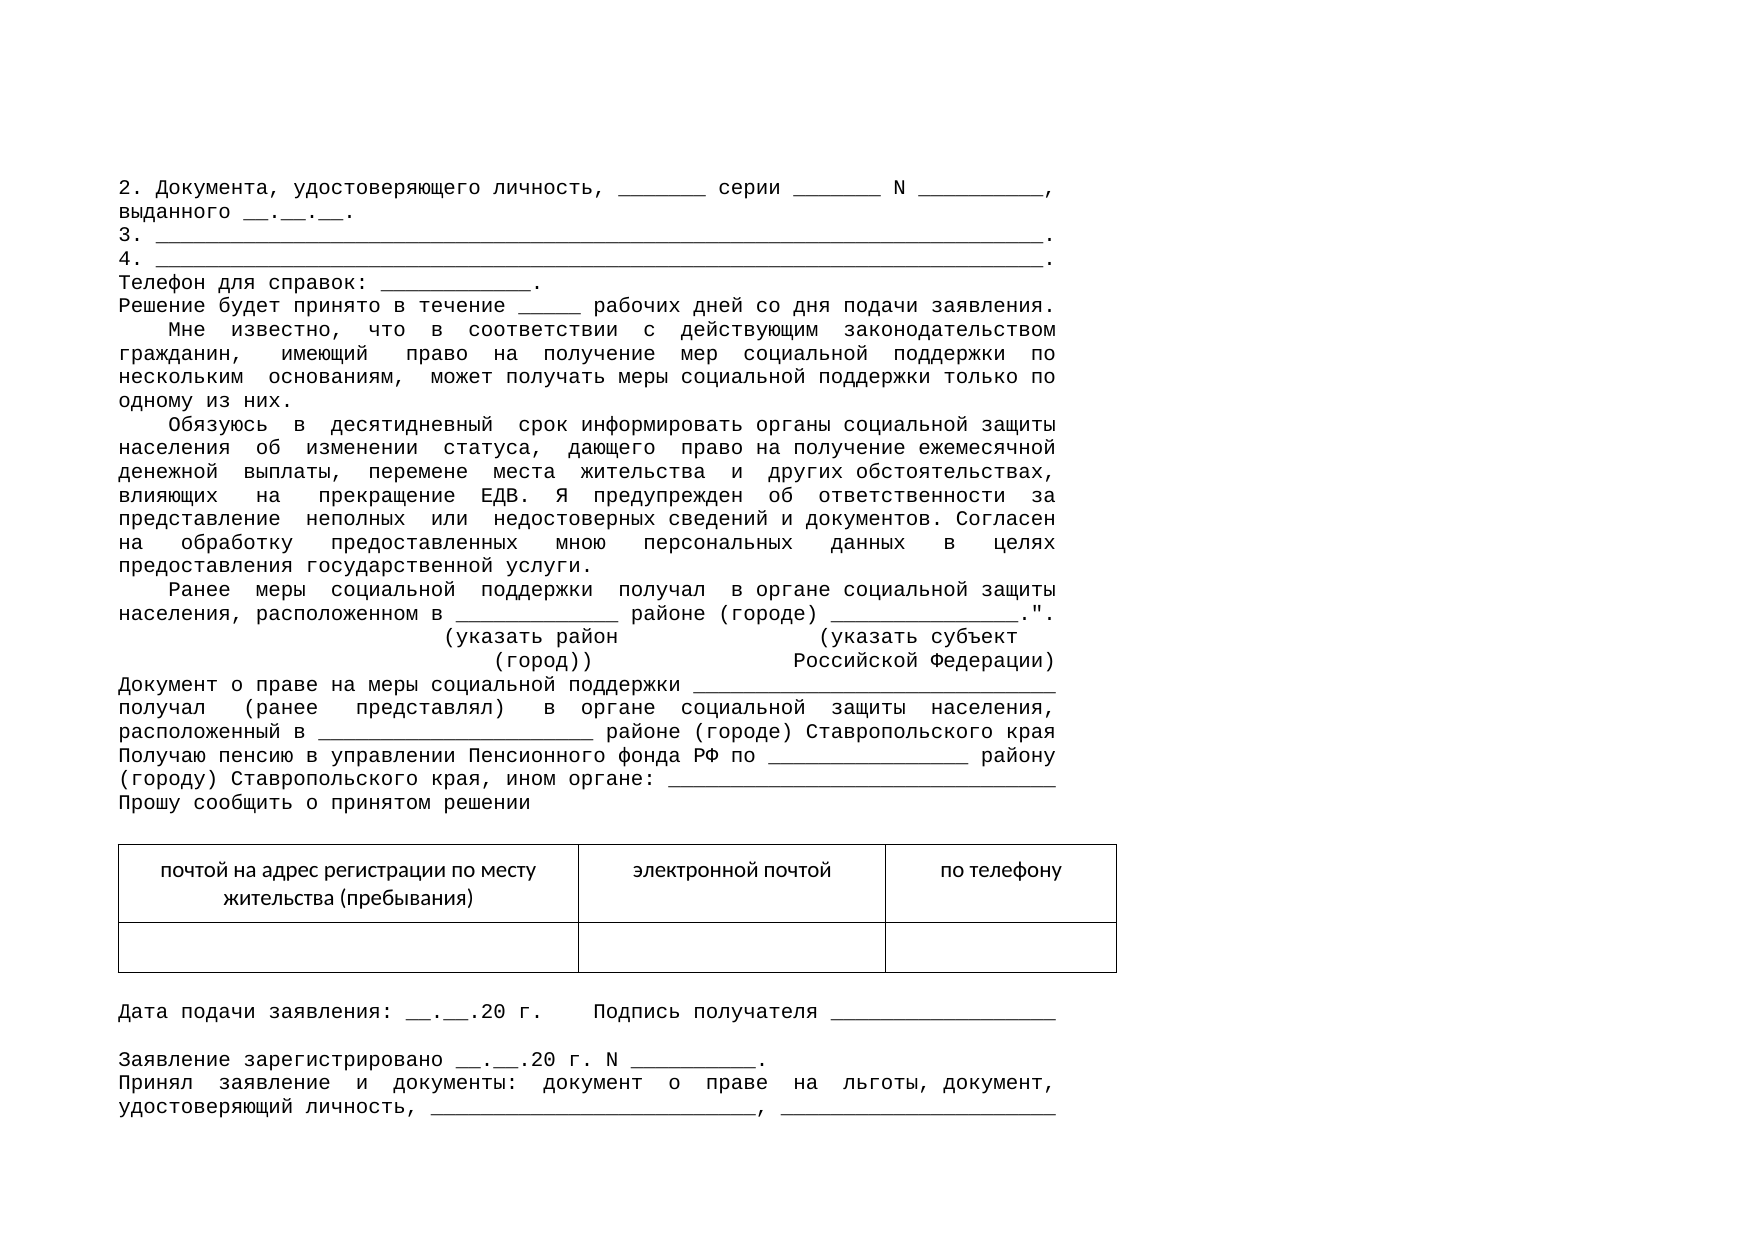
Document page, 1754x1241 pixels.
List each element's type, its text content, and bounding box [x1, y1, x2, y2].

text Заявление зарегистрировано __.__.20 г. N __________. [118, 1049, 1636, 1072]
table_header почтой на адрес регистрации по месту жительства (пребывания) [119, 845, 578, 922]
text 3. _______________________________________________________________________. [118, 224, 1636, 248]
table_cell [886, 923, 1116, 972]
text денежной выплаты, перемене места жительства и других обстоятельствах, [118, 461, 1636, 484]
text Дата подачи заявления: __.__.20 г. Подпись получателя __________________ [118, 1001, 1636, 1025]
text населения, расположенном в _____________ районе (городе) _______________.". [118, 603, 1636, 626]
text влияющих на прекращение ЕДВ. Я предупрежден об ответственности за [118, 484, 1636, 508]
text 4. _______________________________________________________________________. [118, 248, 1636, 272]
text Обязуюсь в десятидневный срок информировать органы социальной защиты [118, 414, 1636, 437]
text одному из них. [118, 390, 1636, 414]
table_cell [579, 923, 885, 972]
text получал (ранее представлял) в органе социальной защиты населения, [118, 697, 1636, 721]
text Принял заявление и документы: документ о праве на льготы, документ, [118, 1072, 1636, 1096]
text (указать район (указать субъект [118, 626, 1636, 650]
text Получаю пенсию в управлении Пенсионного фонда РФ по ________________ району [118, 745, 1636, 768]
text представление неполных или недостоверных сведений и документов. Согласен [118, 508, 1636, 532]
text Ранее меры социальной поддержки получал в органе социальной защиты [118, 579, 1636, 603]
text (город)) Российской Федерации) [118, 650, 1636, 674]
table_cell [119, 923, 578, 972]
table_header электронной почтой [579, 845, 885, 922]
text 2. Документа, удостоверяющего личность, _______ серии _______ N __________, [118, 177, 1636, 201]
text Телефон для справок: ____________. [118, 272, 1636, 295]
text предоставления государственной услуги. [118, 556, 1636, 579]
table_header по телефону [886, 845, 1116, 922]
text (городу) Ставропольского края, ином органе: _______________________________ [118, 768, 1636, 792]
text населения об изменении статуса, дающего право на получение ежемесячной [118, 437, 1636, 461]
text на обработку предоставленных мною персональных данных в целях [118, 532, 1636, 556]
text гражданин, имеющий право на получение мер социальной поддержки по [118, 343, 1636, 366]
text расположенный в ______________________ районе (городе) Ставропольского края [118, 721, 1636, 745]
text Прошу сообщить о принятом решении [118, 792, 1636, 816]
text выданного __.__.__. [118, 201, 1636, 224]
text нескольким основаниям, может получать меры социальной поддержки только по [118, 366, 1636, 390]
text Решение будет принято в течение _____ рабочих дней со дня подачи заявления. [118, 295, 1636, 319]
text Мне известно, что в соответствии с действующим законодательством [118, 319, 1636, 343]
text Документ о праве на меры социальной поддержки _____________________________ [118, 674, 1636, 697]
text удостоверяющий личность, __________________________, ______________________ [118, 1096, 1636, 1119]
